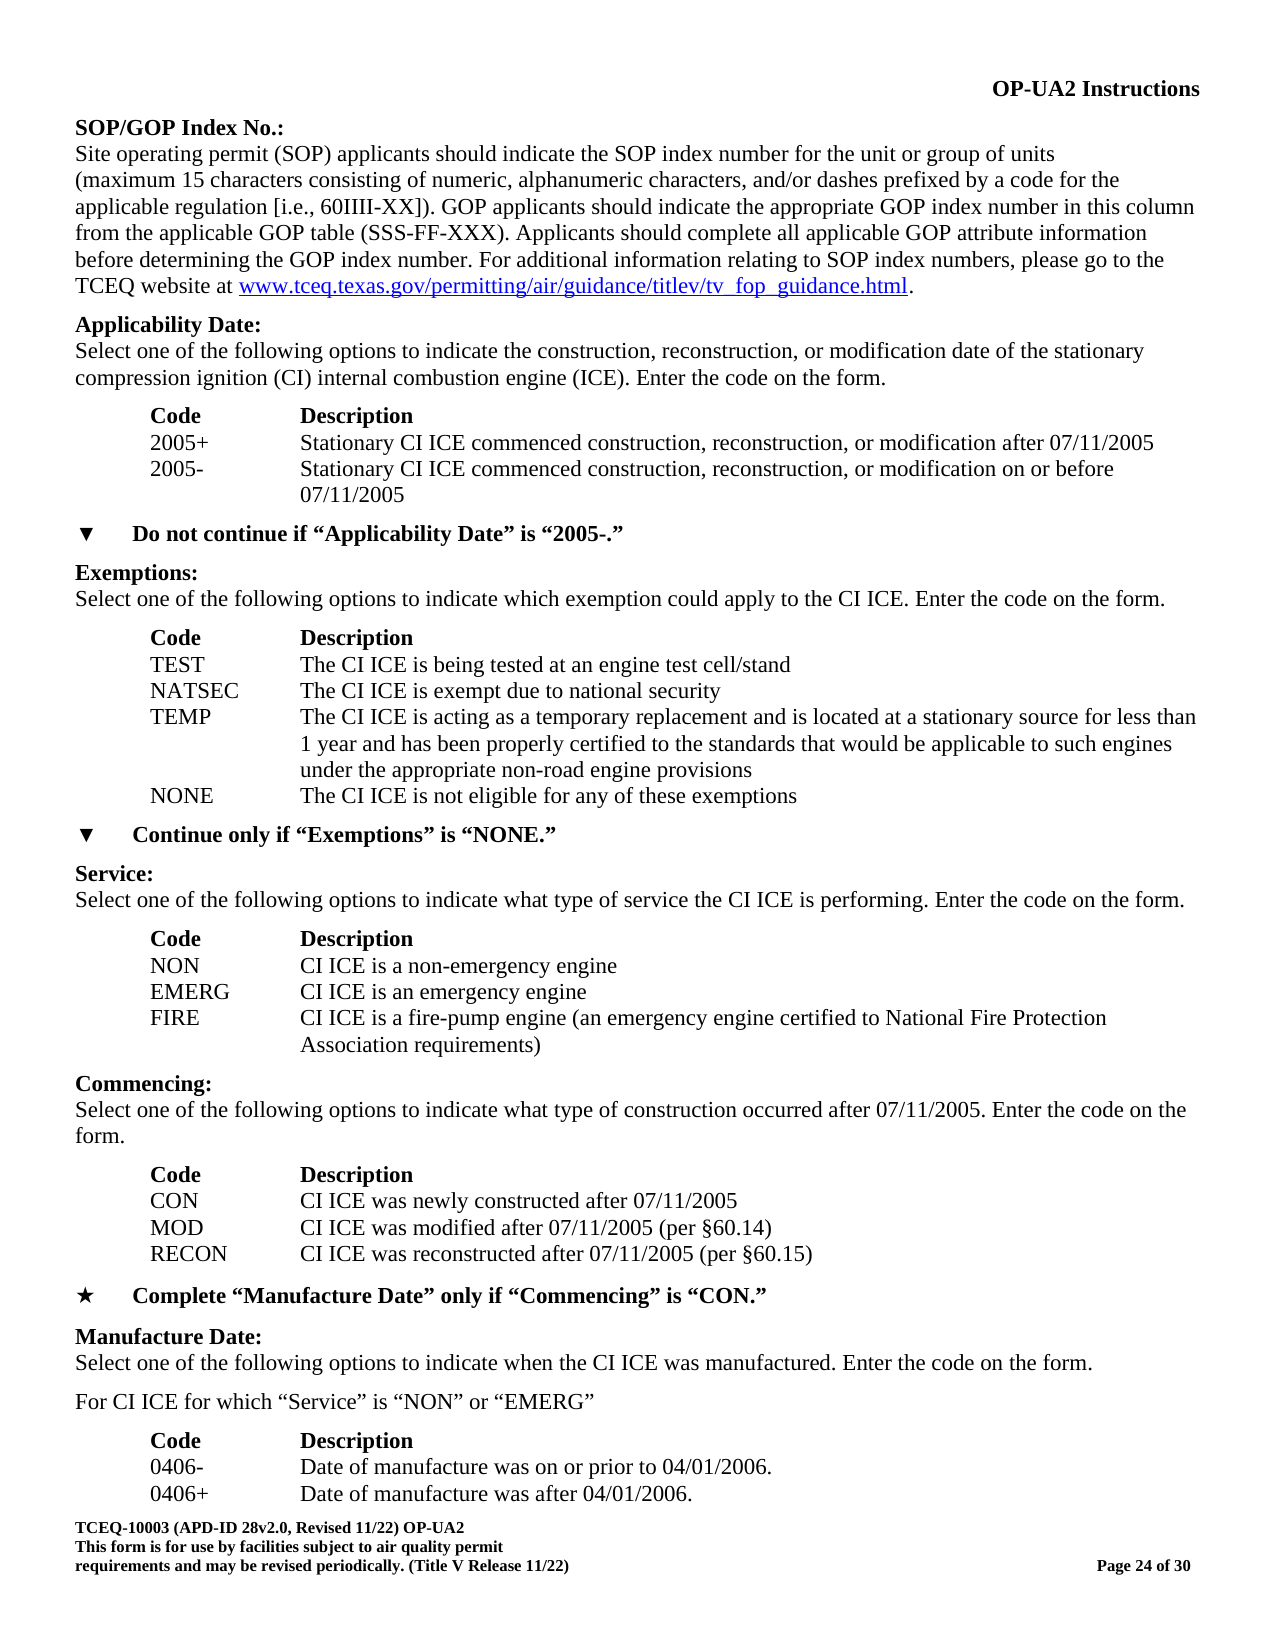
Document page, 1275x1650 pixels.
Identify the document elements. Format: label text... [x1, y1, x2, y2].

text FIRE CI ICE is a fire-pump engine (an emergency engine certified to National Fire Protection Association requirements) [150, 1004, 1200, 1057]
text Code Description [150, 1427, 1200, 1453]
text 0406+ Date of manufacture was after 04/01/2006. [150, 1480, 1200, 1506]
text NONE The CI ICE is not eligible for any of these exemptions [150, 782, 1200, 809]
list Continue only if “Exemptions” is “NONE.” [75, 821, 1200, 848]
text Select one of the following options to indicate what type of service the CI ICE is performing. Enter the code on the form. [75, 887, 1200, 913]
list Complete “Manufacture Date” only if “Commencing” is “CON.” [75, 1279, 1200, 1310]
text 2005- Stationary CI ICE commenced construction, reconstruction, or modification on or before 07/11/2005 [150, 455, 1200, 508]
text 2005+ Stationary CI ICE commenced construction, reconstruction, or modification after 07/11/2005 [150, 429, 1200, 455]
text NATSEC The CI ICE is exempt due to national security [150, 677, 1200, 703]
text SOP/GOP Index No.: [75, 114, 1200, 140]
text NON CI ICE is a non-emergency engine [150, 952, 1200, 978]
text CON CI ICE was newly constructed after 07/11/2005 [150, 1188, 1200, 1214]
text EMERG CI ICE is an emergency engine [150, 978, 1200, 1004]
text TEST The CI ICE is being tested at an engine test cell/stand [150, 651, 1200, 677]
text Code Description [150, 925, 1200, 952]
text For CI ICE for which “Service” is “NON” or “EMERG” [75, 1388, 1200, 1414]
text Select one of the following options to indicate which exemption could apply to the CI ICE. Enter the code on the form. [75, 586, 1200, 612]
text Select one of the following options to indicate what type of construction occurred after 07/11/2005. Enter the code on the form. [75, 1096, 1200, 1149]
text Code Description [150, 624, 1200, 651]
text Code Description [150, 1161, 1200, 1188]
text Code Description [150, 402, 1200, 429]
text Site operating permit (SOP) applicants should indicate the SOP index number for the unit or group of units (maximum 15 characters consisting of numeric, alphanumeric characters, and/or dashes prefixed by a code for the applicable regulation [i.e., 60IIII-XX]). GOP applicants should indicate the appropriate GOP index number in this column from the applicable GOP table (SSS-FF-XXX). Applicants should complete all applicable GOP attribute information before determining the GOP index number. For additional information relating to SOP index numbers, please go to the TCEQ website at www.tceq.texas.gov/permitting/air/guidance/titlev/tv_fop_guidance.html. [75, 140, 1200, 298]
text Manufacture Date: [75, 1323, 1200, 1349]
text RECON CI ICE was reconstructed after 07/11/2005 (per §60.15) [150, 1240, 1200, 1267]
text 0406- Date of manufacture was on or prior to 04/01/2006. [150, 1453, 1200, 1480]
text Service: [75, 860, 1200, 887]
text Applicability Date: [75, 311, 1200, 337]
text Select one of the following options to indicate the construction, reconstruction, or modification date of the stationary compression ignition (CI) internal combustion engine (ICE). Enter the code on the form. [75, 337, 1200, 390]
text Commencing: [75, 1070, 1200, 1096]
text MOD CI ICE was modified after 07/11/2005 (per §60.14) [150, 1214, 1200, 1240]
text Select one of the following options to indicate when the CI ICE was manufactured. Enter the code on the form. [75, 1349, 1200, 1376]
list Do not continue if “Applicability Date” is “2005-.” [75, 520, 1200, 547]
text TEMP The CI ICE is acting as a temporary replacement and is located at a stationary source for less than 1 year and has been properly certified to the standards that would be applicable to such engines under the appropriate non-road engine provisions [150, 703, 1200, 782]
text Exemptions: [75, 559, 1200, 586]
